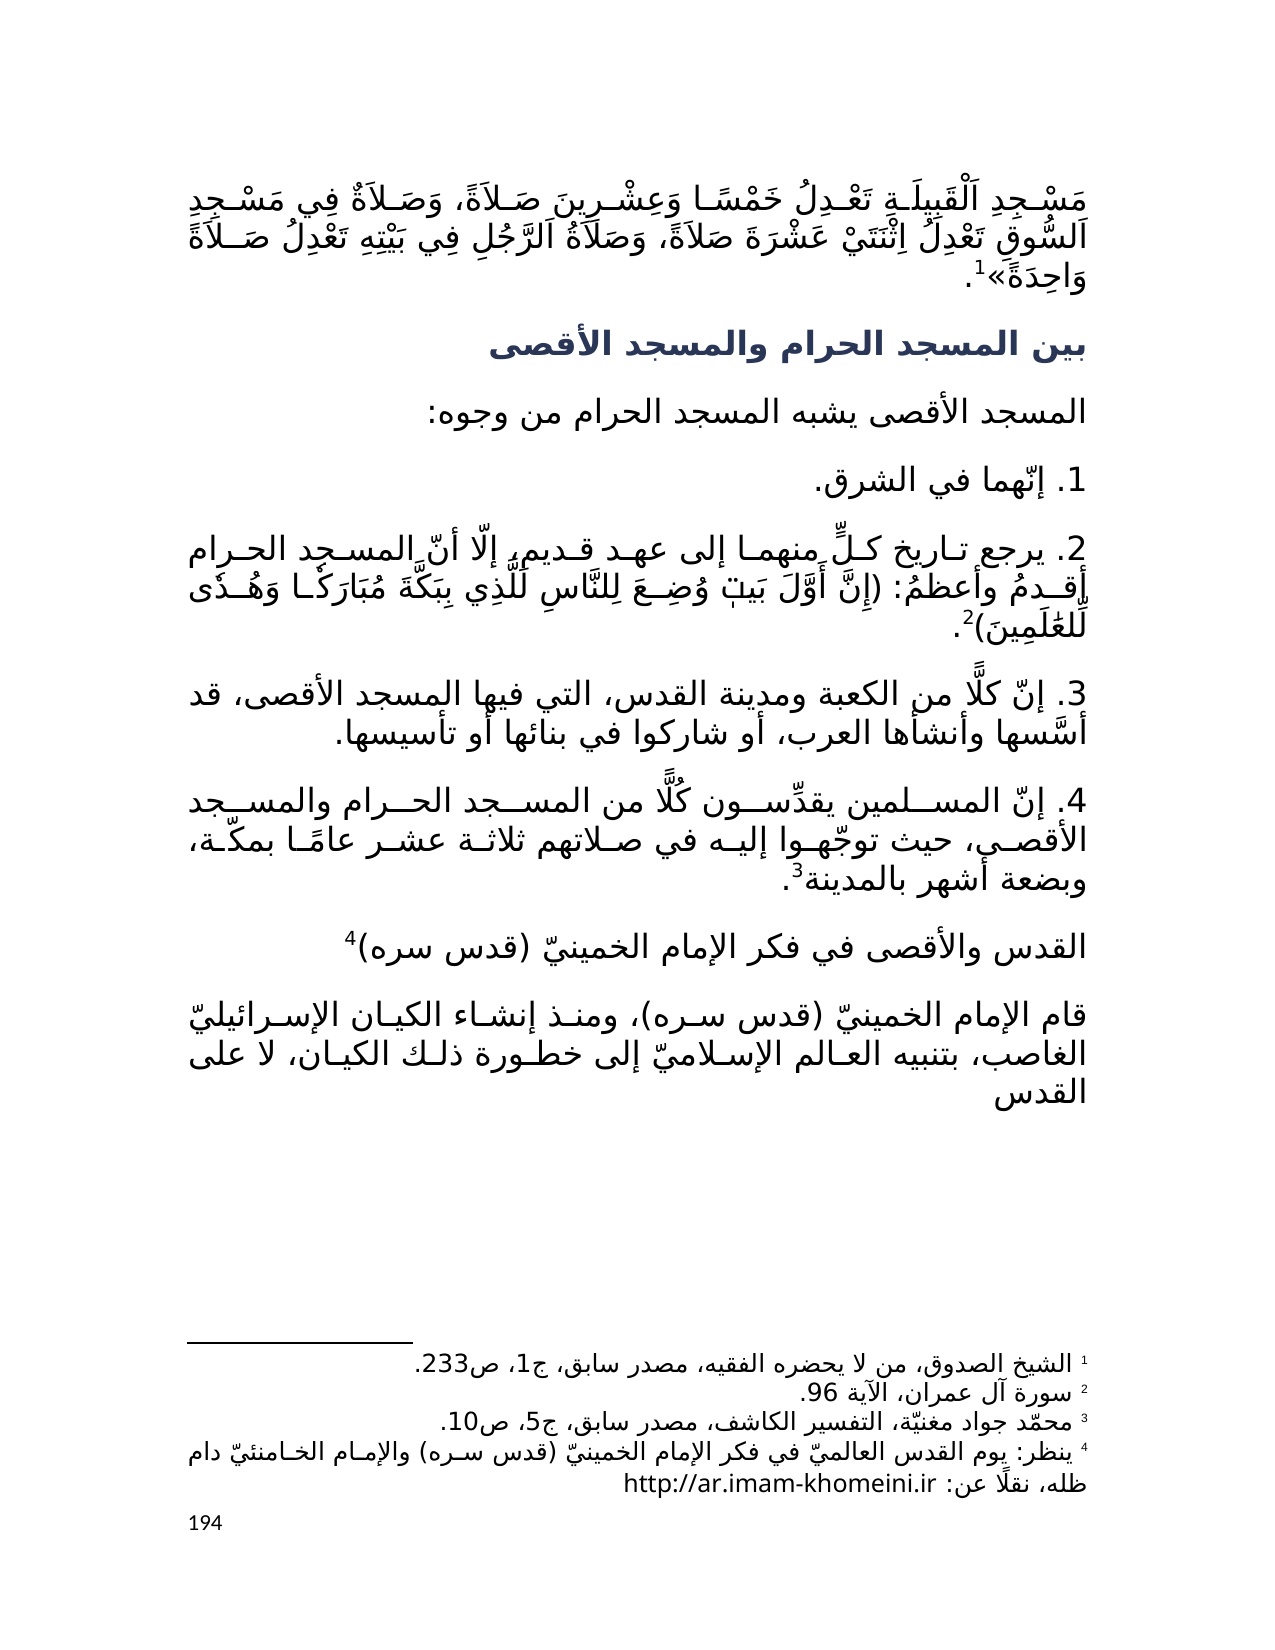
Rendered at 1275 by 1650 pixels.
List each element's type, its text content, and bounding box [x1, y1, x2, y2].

text 1. إنّهما في الشرق. [187, 461, 1087, 500]
text المسجد الأقصى يشبه المسجد الحرام من وجوه: [187, 393, 1087, 432]
text بين المسجد الحرام والمسجد الأقصى [187, 325, 1087, 364]
text 4. إنّ المسلمين يقدِّسون كُلًّا من المسجد الحرام والمسجد الأقصى، حيث توجّهوا إليه في صلاتهم ثلاثة عشر عامًا بمكّة، وبضعة أشهر بالمدينة. [187, 782, 1087, 898]
text 3. إنّ كلًّا من الكعبة ومدينة القدس، التي فيها المسجد الأقصى، قد أسَّسها وأنشأها العرب، أو شاركوا في بنائها أو تأسيسها. [187, 675, 1087, 752]
text القدس والأقصى في فكر الإمام الخمينيّ (قدس سره) [187, 927, 1087, 966]
text قام الإمام الخمينيّ (قدس سره)، ومنذ إنشاء الكيان الإسرائيليّ الغاصب، بتنبيه العالم الإسلاميّ إلى خطورة ذلك الكيان، لا على القدس [187, 995, 1087, 1112]
text مَسْجِدِ اَلْقَبِيلَةِ تَعْدِلُ خَمْسًا وَعِشْرِينَ صَلاَةً، وَصَلاَةٌ فِي مَسْجِدِ اَلسُّوقِ تَعْدِلُ اِثْنَتَيْ عَشْرَةَ صَلاَةً، وَصَلاَةُ اَلرَّجُلِ فِي بَيْتِهِ تَعْدِلُ صَلاَةً وَاحِدَةً». [187, 179, 1087, 296]
text 2. يرجع تاريخ كلٍّ منهما إلى عهد قديم، إلّا أنّ المسجد الحرام أقدمُ وأعظمُ: ﴿إِنَّ أَوَّلَ بَيتٖ وُضِعَ لِلنَّاسِ لَلَّذِي بِبَكَّةَ مُبَارَكٗا وَهُدٗى لِّلعَٰلَمِينَ﴾. [187, 529, 1087, 646]
